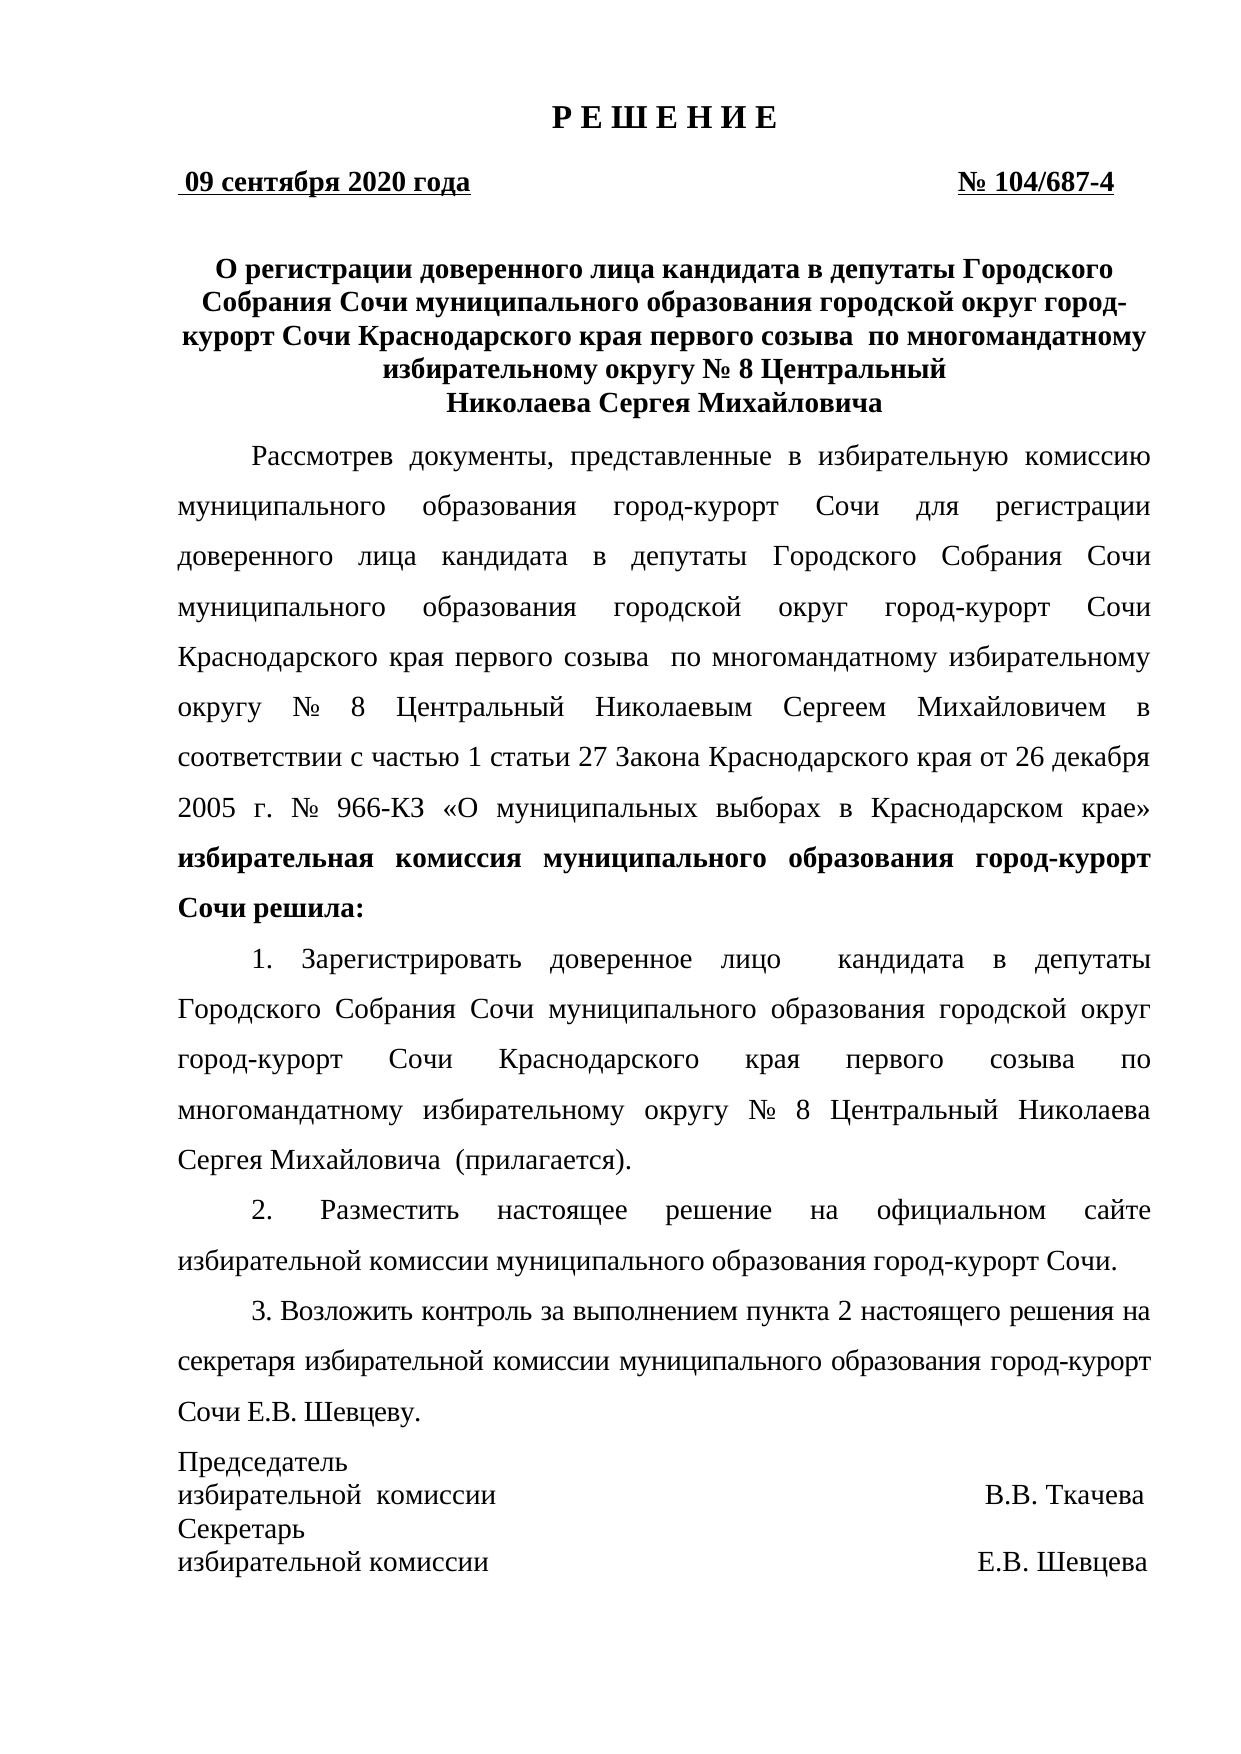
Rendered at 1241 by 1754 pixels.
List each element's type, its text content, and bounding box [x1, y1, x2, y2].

text Секретарь [177, 1511, 1152, 1544]
text Рассмотрев документы, представленные в избирательную комиссию муниципального образования город-курорт Сочи для регистрации доверенного лица кандидата в депутаты Городского Собрания Сочи муниципального образования городской округ город-курорт Сочи Краснодарского края первого созыва по многомандатному избирательному округу № 8 Центральный Николаевым Сергеем Михайловичем в соответствии с частью 1 статьи 27 Закона Краснодарского края от 26 декабря 2005 г. № 966-КЗ «О муниципальных выборах в Краснодарском крае» избирательная комиссия муниципального образования город-курорт Сочи решила: [177, 438, 1152, 924]
text Николаева Сергея Михайловича [177, 385, 1152, 418]
text избирательной комиссии Е.В. Шевцева [177, 1544, 1152, 1578]
text Председатель [177, 1444, 1152, 1477]
text 2. Разместить настоящее решение на официальном сайте избирательной комиссии муниципального образования город-курорт Сочи. [177, 1192, 1152, 1276]
text избирательной комиссии В.В. Ткачева [177, 1477, 1152, 1511]
text 3. Возложить контроль за выполнением пункта 2 настоящего решения на секретаря избирательной комиссии муниципального образования город-курорт Сочи Е.В. Шевцеву. [177, 1293, 1152, 1427]
text 09 сентября 2020 года № 104/687-4 [177, 164, 1152, 198]
text О регистрации доверенного лица кандидата в депутаты Городского Собрания Сочи муниципального образования городской округ город-курорт Сочи Краснодарского края первого созыва по многомандатному избирательному округу № 8 Центральный [177, 251, 1152, 385]
text 1. Зарегистрировать доверенное лицо кандидата в депутаты Городского Собрания Сочи муниципального образования городской округ город-курорт Сочи Краснодарского края первого созыва по многомандатному избирательному округу № 8 Центральный Николаева Сергея Михайловича (прилагается). [177, 941, 1152, 1176]
text Р Е Ш Е Н И Е [177, 97, 1152, 136]
